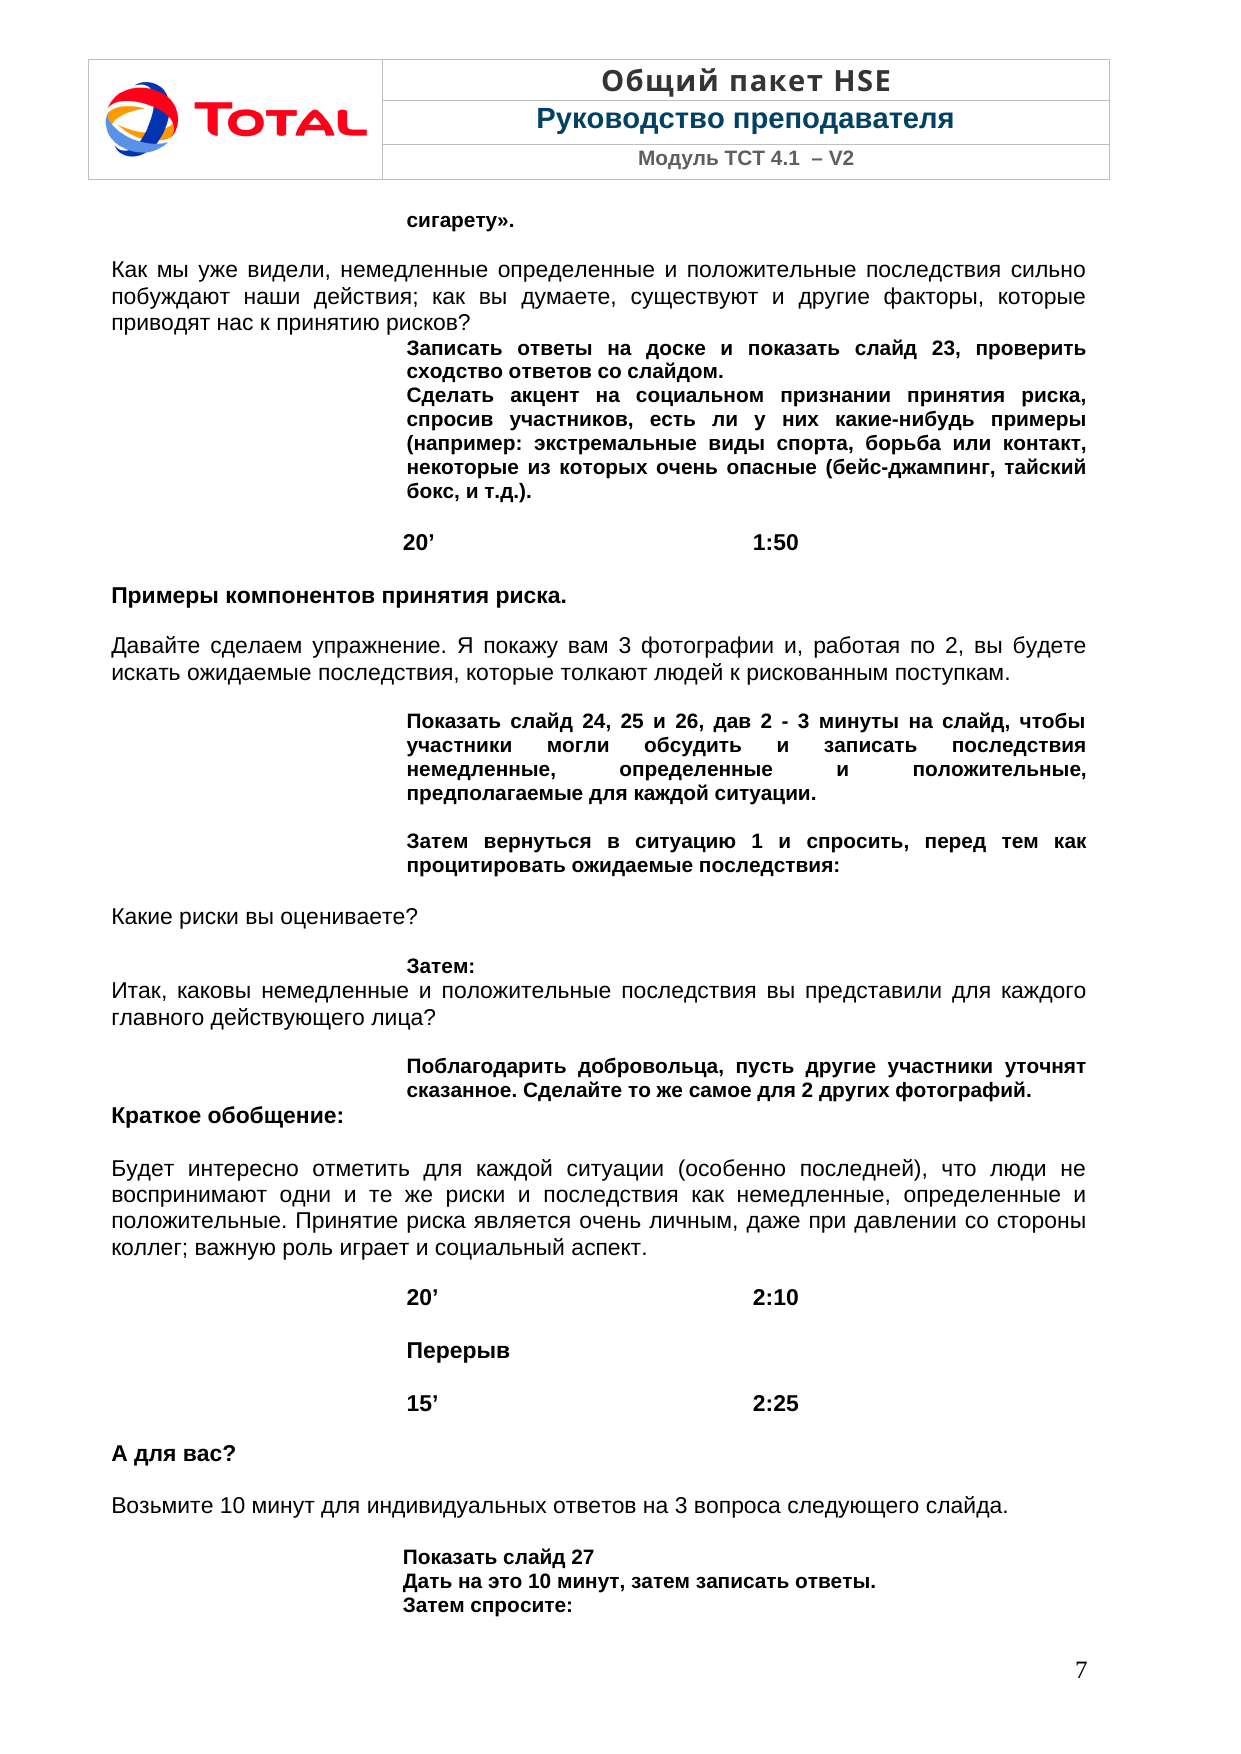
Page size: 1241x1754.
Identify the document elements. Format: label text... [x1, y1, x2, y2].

text Дать на это 10 минут, затем записать ответы. [111, 1569, 1087, 1593]
text Поблагодарить добровольца, пусть другие участники уточнят сказанное. Сделайте то же самое для 2 других фотографий. [406, 1054, 1087, 1102]
picture [96, 73, 375, 166]
text Затем вернуться в ситуацию 1 и спросить, перед тем как процитировать ожидаемые последствия: [406, 829, 1087, 877]
text А для вас? [111, 1440, 1087, 1466]
text Давайте сделаем упражнение. Я покажу вам 3 фотографии и, работая по 2, вы будете искать ожидаемые последствия, которые толкают людей к рискованным поступкам. [111, 632, 1087, 685]
text Показать слайд 27 [111, 1545, 1087, 1569]
text Возьмите 10 минут для индивидуальных ответов на 3 вопроса следующего слайда. [111, 1492, 1087, 1519]
text 20’ 1:50 [111, 529, 1087, 556]
text Какие риски вы оцениваете? [111, 903, 1087, 929]
text Примеры компонентов принятия риска. [111, 582, 1087, 608]
text Вы можете привести еще один простой пример, «курить сигарету». [406, 208, 1087, 232]
text 20’ 2:10 [406, 1284, 1087, 1310]
text Затем: [406, 953, 1087, 977]
text Будет интересно отметить для каждой ситуации (особенно последней), что люди не воспринимают одни и те же риски и последствия как немедленные, определенные и положительные. Принятие риска является очень личным, даже при давлении со стороны коллег; важную роль играет и социальный аспект. [111, 1155, 1087, 1260]
text Перерыв [406, 1337, 1087, 1363]
text Затем спросите: [111, 1593, 1087, 1617]
text Показать слайд 24, 25 и 26, дав 2 - 3 минуты на слайд, чтобы участники могли обсудить и записать последствия немедленные, определенные и положительные, предполагаемые для каждой ситуации. [406, 709, 1087, 805]
text Сделать акцент на социальном признании принятия риска, спросив участников, есть ли у них какие-нибудь примеры (например: экстремальные виды спорта, борьба или контакт, некоторые из которых очень опасные (бейс-джампинг, тайский бокс, и т.д.). [406, 383, 1087, 503]
text Записать ответы на доске и показать слайд 23, проверить сходство ответов со слайдом. [406, 335, 1087, 383]
text Итак, каковы немедленные и положительные последствия вы представили для каждого главного действующего лица? [111, 977, 1087, 1030]
text Как мы уже видели, немедленные определенные и положительные последствия сильно побуждают наши действия; как вы думаете, существуют и другие факторы, которые приводят нас к принятию рисков? [111, 256, 1087, 335]
text Краткое обобщение: [111, 1102, 1087, 1128]
text 15’ 2:25 [406, 1389, 1087, 1416]
